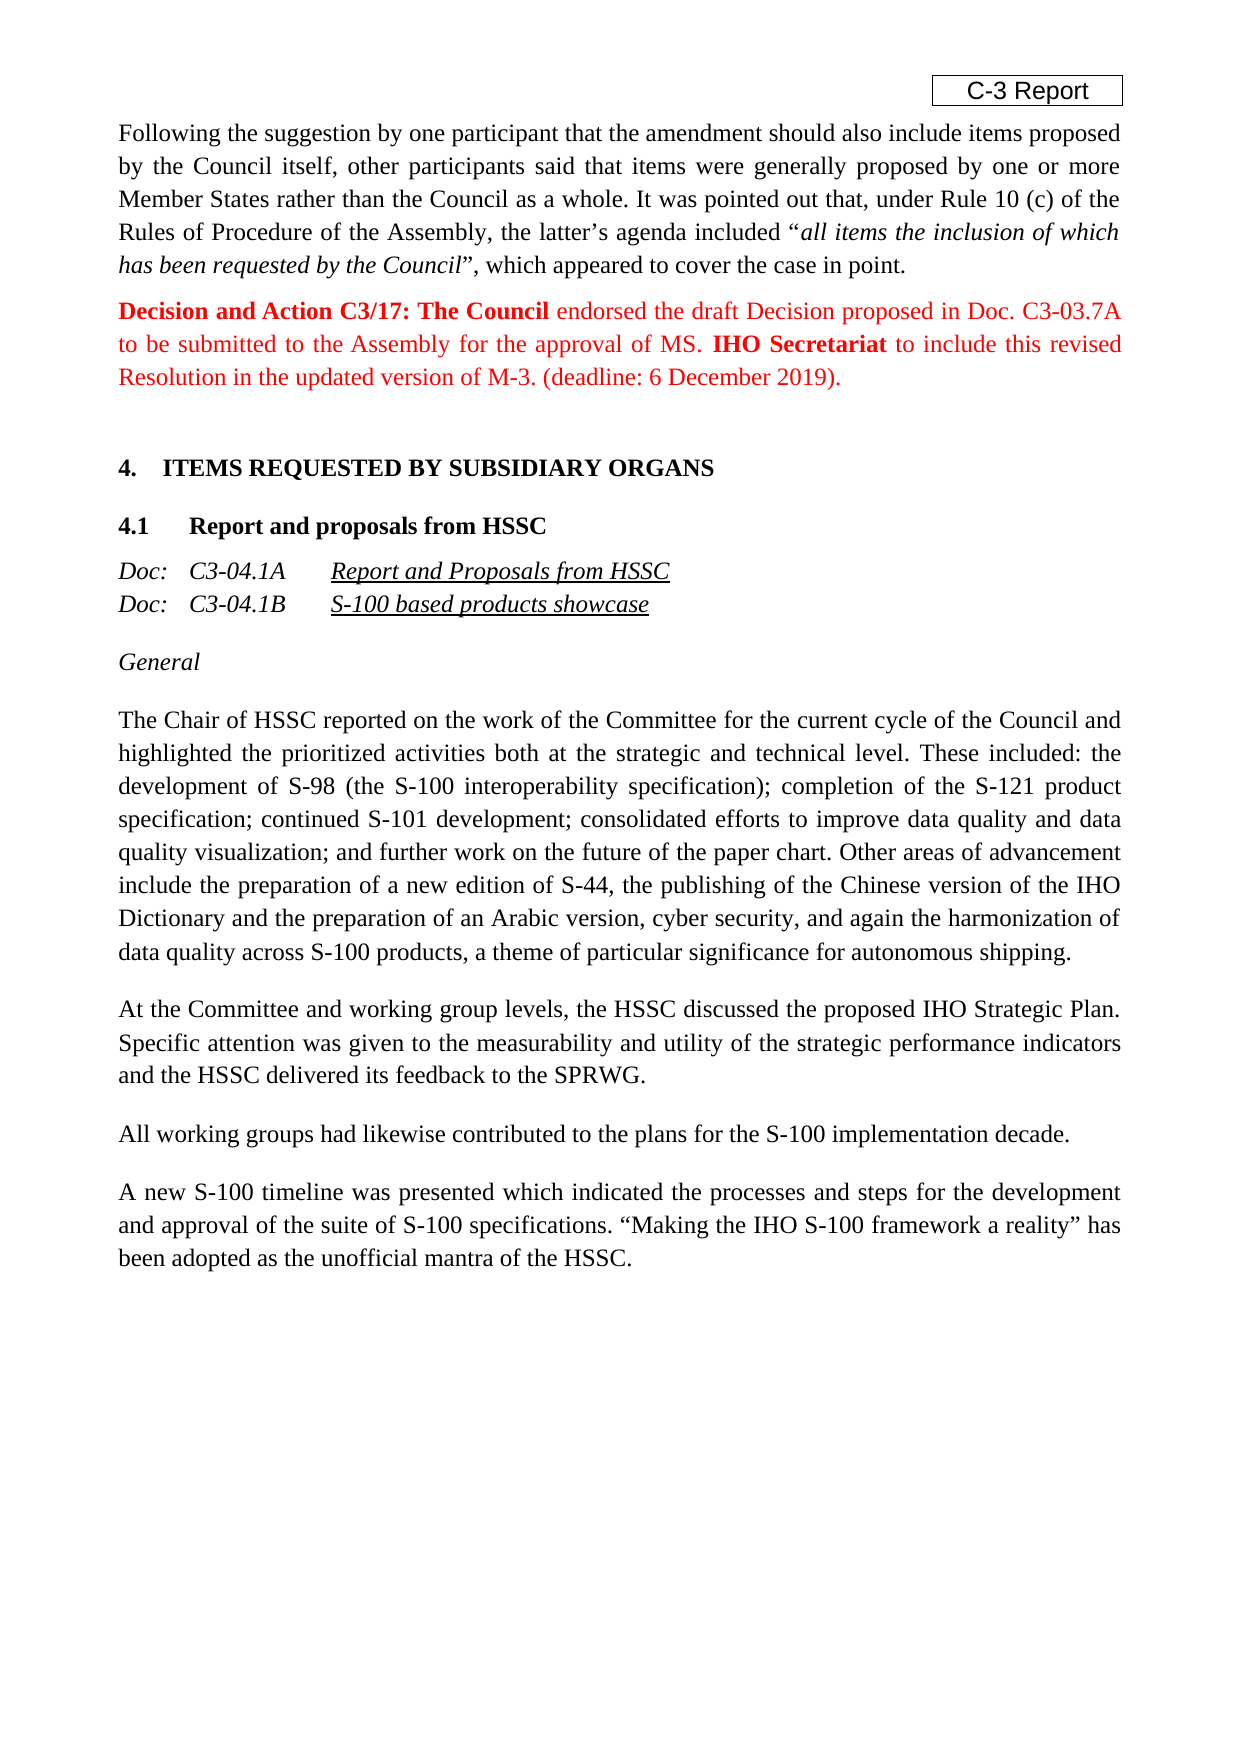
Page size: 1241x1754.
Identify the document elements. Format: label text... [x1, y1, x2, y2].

text All working groups had likewise contributed to the plans for the S-100 implementation decade. [118, 1119, 1122, 1147]
text At the Committee and working group levels, the HSSC discussed the proposed IHO Strategic Plan. Specific attention was given to the measurability and utility of the strategic performance indicators and the HSSC delivered its feedback to the SPRWG. [118, 994, 1122, 1089]
text Following the suggestion by one participant that the amendment should also include items proposed by the Council itself, other participants said that items were generally proposed by one or more Member States rather than the Council as a whole. It was pointed out that, under Rule 10 (c) of the Rules of Procedure of the Assembly, the latter’s agenda included “all items the inclusion of which has been requested by the Council”, which appeared to cover the case in point. [118, 118, 1122, 279]
text The Chair of HSSC reported on the work of the Committee for the current cycle of the Council and highlighted the prioritized activities both at the strategic and technical level. These included: the development of S-98 (the S-100 interoperability specification); completion of the S-121 product specification; continued S-101 development; consolidated efforts to improve data quality and data quality visualization; and further work on the future of the paper chart. Other areas of advancement include the preparation of a new edition of S-44, the publishing of the Chinese version of the IHO Dictionary and the preparation of an Arabic version, cyber security, and again the harmonization of data quality across S-100 products, a theme of particular significance for autonomous shipping. [118, 705, 1122, 965]
text Doc: C3-04.1A Report and Proposals from HSSC [118, 556, 1122, 585]
text Doc: C3-04.1B S-100 based products showcase [118, 589, 1122, 618]
text 4.1 Report and proposals from HSSC [118, 511, 1122, 539]
list Decision and Action C3/17: The Council endorsed the draft Decision proposed in Doc. C3-03.7A to be submitted to the Assembly for the approval of MS. IHO Secretariat to include this revised Resolution in the updated version of M-3. (deadline: 6 December 2019). [118, 296, 1122, 391]
text 4. ITEMS REQUESTED BY SUBSIDIARY ORGANS [118, 453, 1122, 482]
text General [118, 647, 1122, 676]
text A new S-100 timeline was presented which indicated the processes and steps for the development and approval of the suite of S-100 specifications. “Making the IHO S-100 framework a reality” has been adopted as the unofficial mantra of the HSSC. [118, 1177, 1122, 1271]
